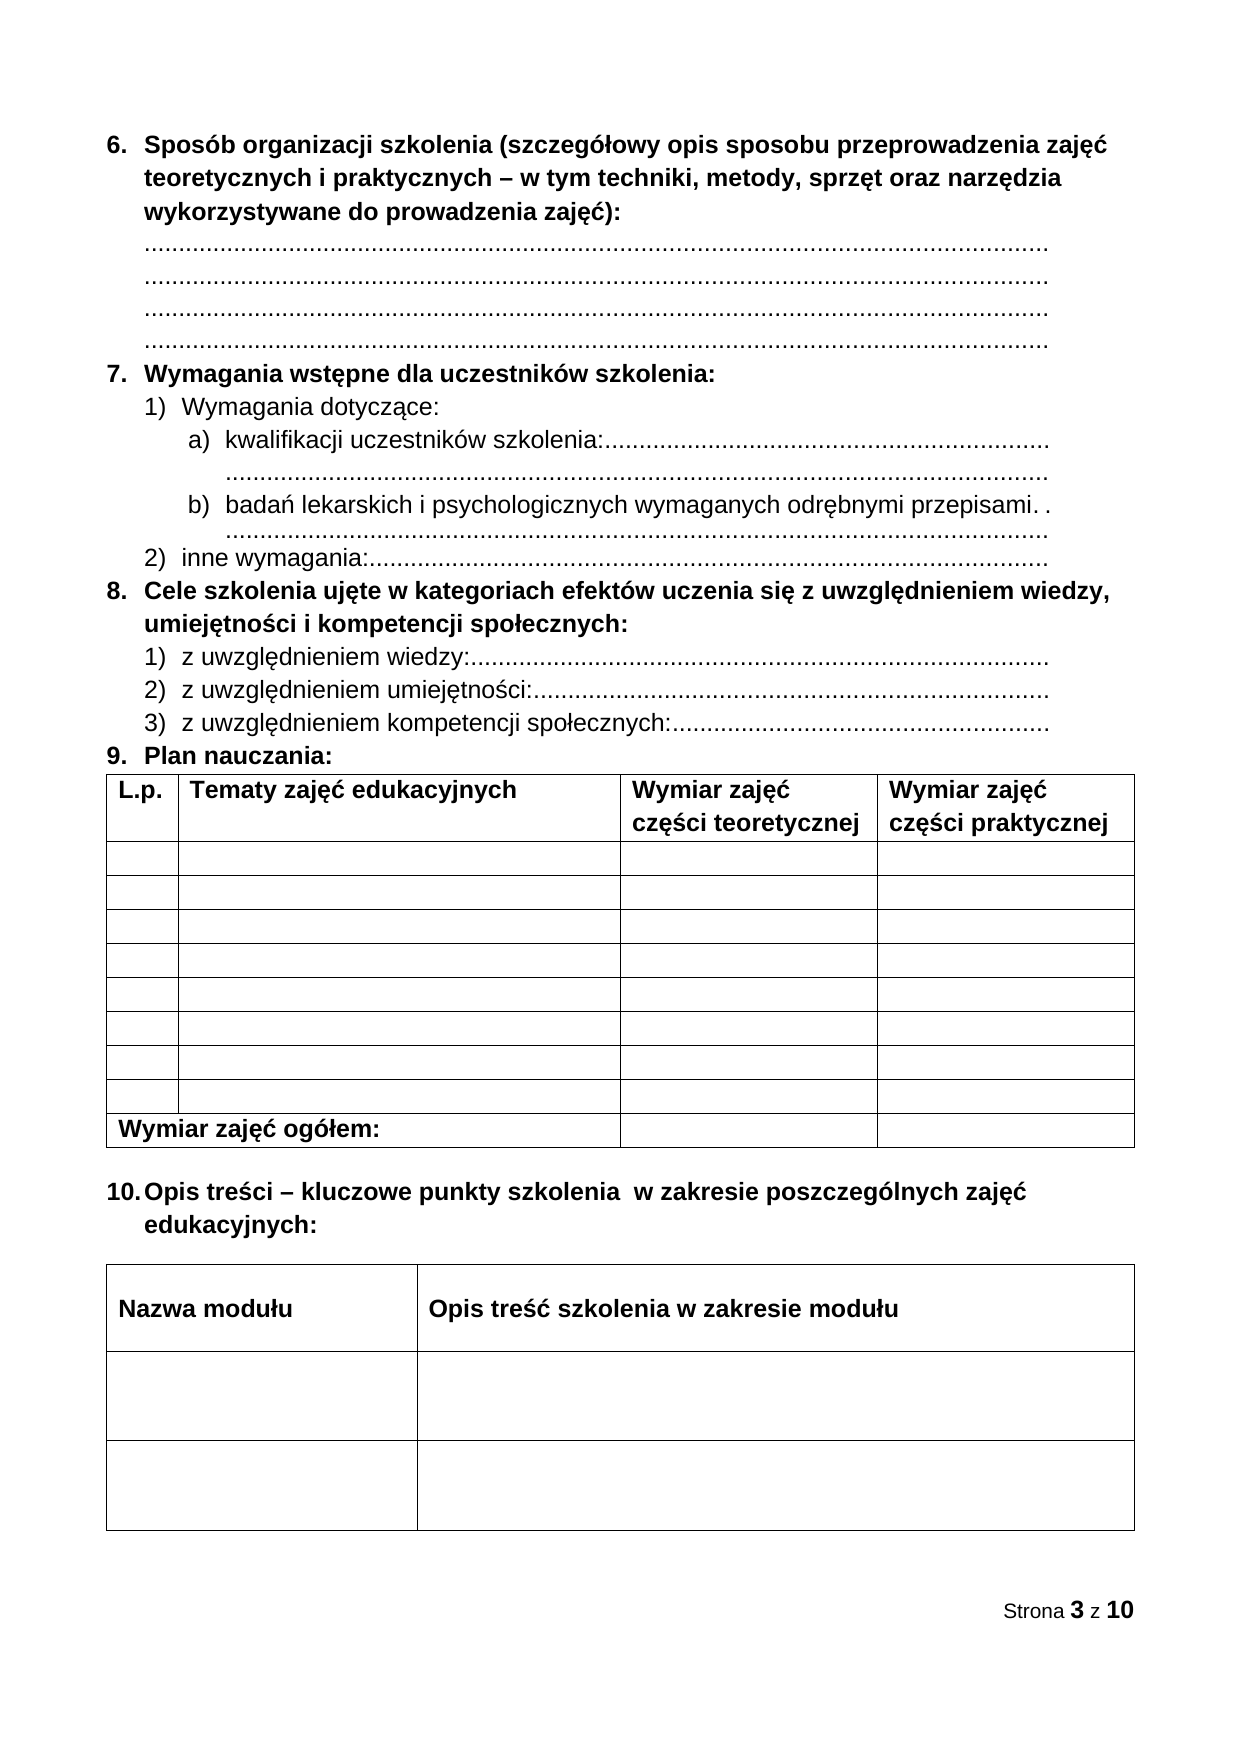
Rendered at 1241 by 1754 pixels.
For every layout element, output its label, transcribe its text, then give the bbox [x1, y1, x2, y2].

table_cell [621, 910, 877, 943]
table_cell [107, 876, 178, 909]
table_cell [179, 978, 620, 1011]
table_header L.p. [107, 775, 178, 841]
list z uwzględnieniem umiejętności: [144, 675, 1134, 704]
table_cell [179, 910, 620, 943]
list Cele szkolenia ujęte w kategoriach efektów uczenia się z uwzględnieniem wiedzy, umiejętności i kompetencji społecznych: [106, 576, 1134, 638]
table_header Opis treść szkolenia w zakresie modułu [418, 1265, 1134, 1351]
table_cell [179, 876, 620, 909]
table_cell [621, 944, 877, 977]
list z uwzględnieniem kompetencji społecznych: [144, 708, 1134, 737]
list z uwzględnieniem wiedzy: [144, 642, 1134, 671]
table_cell [878, 1046, 1134, 1079]
list badań lekarskich i psychologicznych wymaganych odrębnymi przepisami [188, 490, 1134, 519]
table_header Tematy zajęć edukacyjnych [179, 775, 620, 841]
table_cell [179, 944, 620, 977]
list Plan nauczania: [106, 741, 1134, 770]
table_cell [621, 1012, 877, 1045]
table_cell [418, 1441, 1134, 1530]
table_cell [179, 1046, 620, 1079]
table_cell [878, 1080, 1134, 1113]
table_cell [621, 876, 877, 909]
table_cell [179, 1080, 620, 1113]
table_cell [621, 978, 877, 1011]
list Sposób organizacji szkolenia (szczegółowy opis sposobu przeprowadzenia zajęć teoretycznych i praktycznych – w tym techniki, metody, sprzęt oraz narzędzia wykorzystywane do prowadzenia zajęć): [106, 130, 1134, 225]
table_cell Wymiar zajęć ogółem: [107, 1114, 620, 1147]
table_header Nazwa modułu [107, 1265, 417, 1351]
table_cell [107, 1352, 417, 1440]
table_cell [179, 842, 620, 875]
table_cell [878, 910, 1134, 943]
table_cell [878, 1114, 1134, 1147]
table_cell [107, 910, 178, 943]
list kwalifikacji uczestników szkolenia: [188, 425, 1134, 453]
table_cell [621, 842, 877, 875]
table_cell [107, 1012, 178, 1045]
table_cell [621, 1080, 877, 1113]
list inne wymagania: [144, 543, 1134, 572]
list Wymagania wstępne dla uczestników szkolenia: [106, 359, 1134, 387]
table_cell [418, 1352, 1134, 1440]
table_cell [107, 944, 178, 977]
table_cell [878, 876, 1134, 909]
list Opis treści – kluczowe punkty szkolenia w zakresie poszczególnych zajęć edukacyjnych: [106, 1177, 1134, 1239]
table_cell [107, 1080, 178, 1113]
table_cell [107, 842, 178, 875]
table_cell [878, 842, 1134, 875]
table_cell [179, 1012, 620, 1045]
table_header Wymiar zajęć części teoretycznej [621, 775, 877, 841]
list Wymagania dotyczące: [144, 392, 1134, 420]
table_cell [621, 1046, 877, 1079]
table_cell [878, 978, 1134, 1011]
table_cell [107, 1046, 178, 1079]
table_header Wymiar zajęć części praktycznej [878, 775, 1134, 841]
table_cell [878, 1012, 1134, 1045]
table_cell [878, 944, 1134, 977]
table_cell [107, 1441, 417, 1530]
table_cell [621, 1114, 877, 1147]
table_cell [107, 978, 178, 1011]
